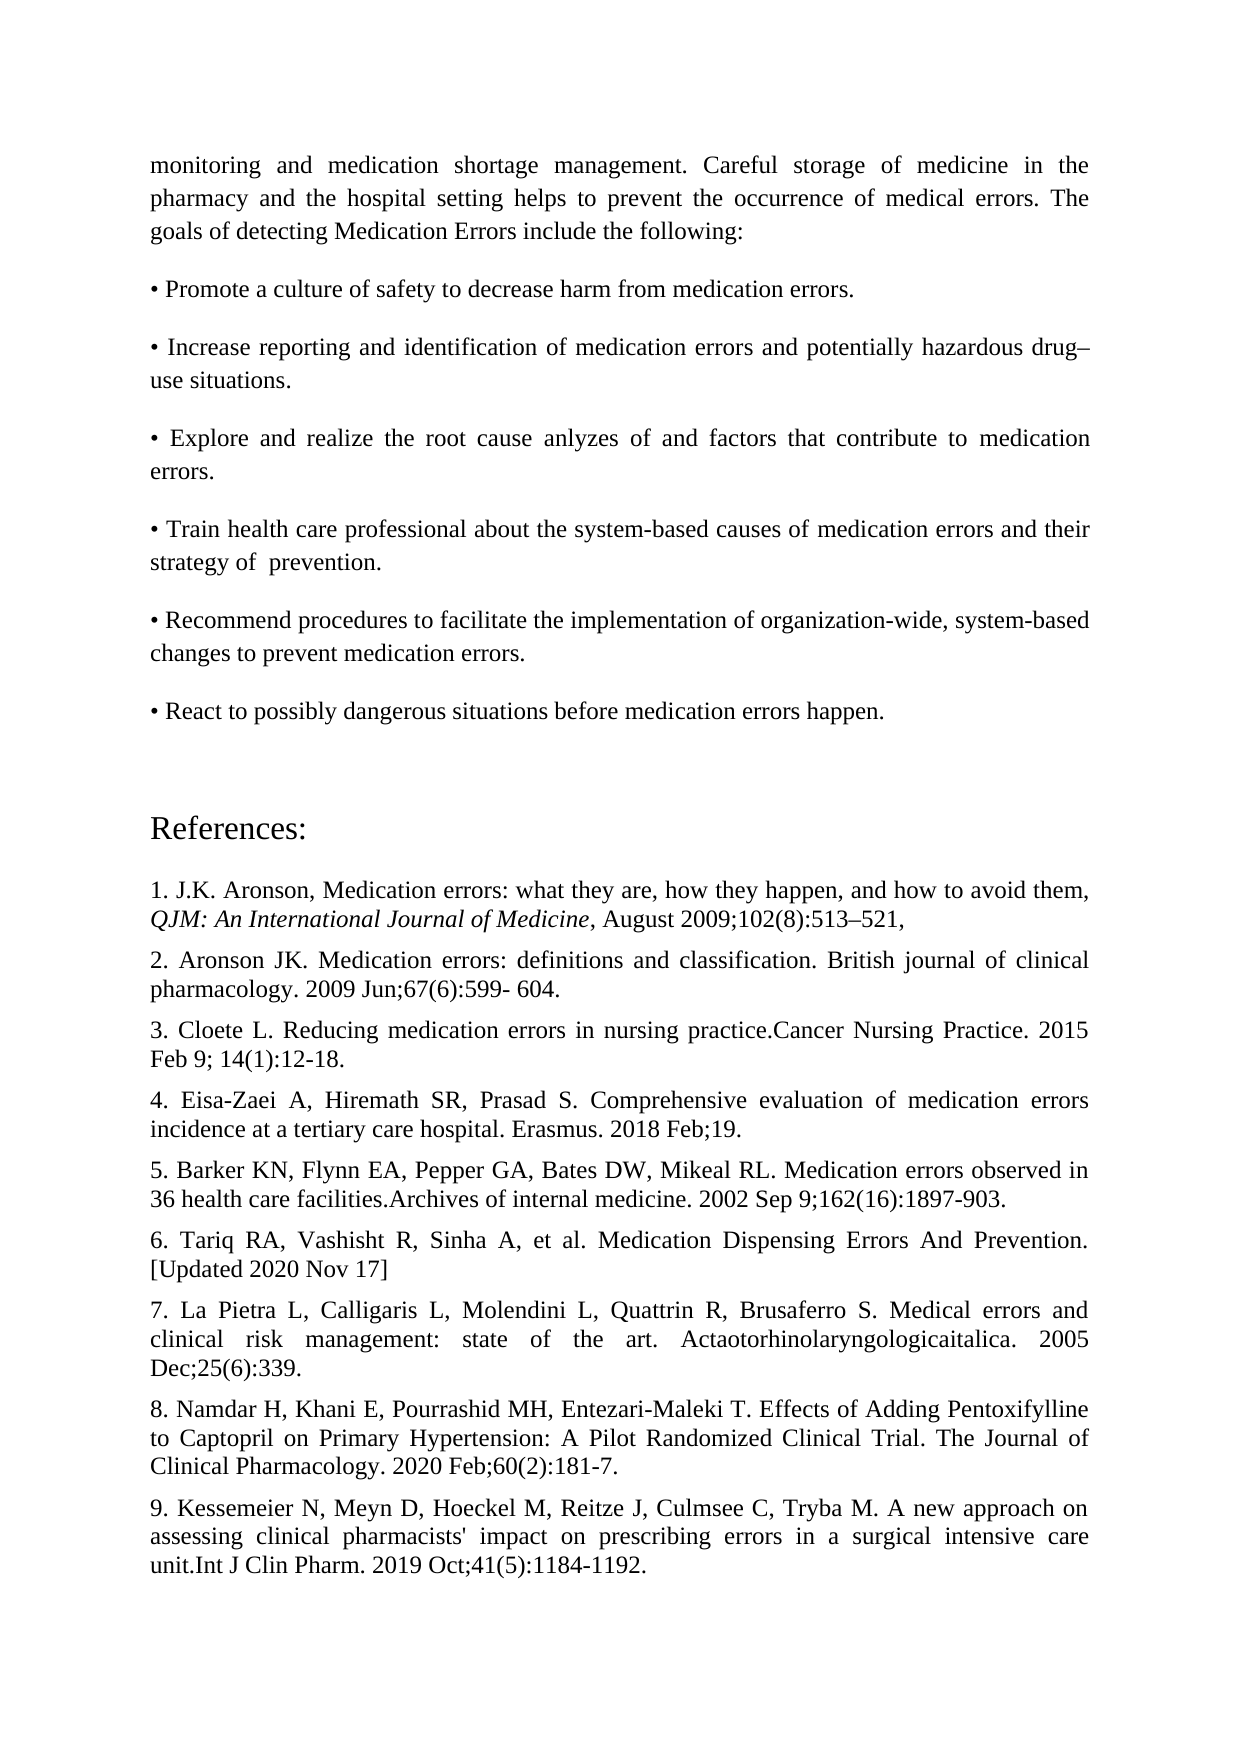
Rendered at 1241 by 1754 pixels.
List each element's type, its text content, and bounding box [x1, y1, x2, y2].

text • Increase reporting and identification of medication errors and potentially hazardous drug–use situations. [150, 332, 1090, 394]
text 9. Kessemeier N, Meyn D, Hoeckel M, Reitze J, Culmsee C, Tryba M. A new approach on assessing clinical pharmacists' impact on prescribing errors in a surgical intensive care unit.Int J Clin Pharm. 2019 Oct;41(5):1184-1192. [150, 1493, 1090, 1579]
text 4. Eisa-Zaei A, Hiremath SR, Prasad S. Comprehensive evaluation of medication errors incidence at a tertiary care hospital. Erasmus. 2018 Feb;19. [150, 1085, 1090, 1143]
text 8. Namdar H, Khani E, Pourrashid MH, Entezari‐Maleki T. Effects of Adding Pentoxifylline to Captopril on Primary Hypertension: A Pilot Randomized Clinical Trial. The Journal of Clinical Pharmacology. 2020 Feb;60(2):181-7. [150, 1394, 1090, 1480]
text • Train health care professional about the system-based causes of medication errors and their strategy of prevention. [150, 514, 1090, 576]
text • Promote a culture of safety to decrease harm from medication errors. [150, 274, 1090, 303]
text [150, 150, 1090, 245]
text 3. Cloete L. Reducing medication errors in nursing practice.Cancer Nursing Practice. 2015 Feb 9; 14(1):12-18. [150, 1015, 1090, 1073]
text 6. Tariq RA, Vashisht R, Sinha A, et al. Medication Dispensing Errors And Prevention. [Updated 2020 Nov 17] [150, 1225, 1090, 1283]
text 7. La Pietra L, Calligaris L, Molendini L, Quattrin R, Brusaferro S. Medical errors and clinical risk management: state of the art. Actaotorhinolaryngologicaitalica. 2005 Dec;25(6):339. [150, 1295, 1090, 1381]
text • React to possibly dangerous situations before medication errors happen. [150, 696, 1090, 725]
text 1. J.K. Aronson, Medication errors: what they are, how they happen, and how to avoid them, QJM: An International Journal of Medicine, August 2009;102(8):513–521, [150, 875, 1090, 933]
text References: [150, 808, 1090, 846]
text • Recommend procedures to facilitate the implementation of organization-wide, system-based changes to prevent medication errors. [150, 605, 1090, 667]
text • Explore and realize the root cause anlyzes of and factors that contribute to medication errors. [150, 423, 1090, 485]
text 2. Aronson JK. Medication errors: definitions and classification. British journal of clinical pharmacology. 2009 Jun;67(6):599- 604. [150, 945, 1090, 1003]
text 5. Barker KN, Flynn EA, Pepper GA, Bates DW, Mikeal RL. Medication errors observed in 36 health care facilities.Archives of internal medicine. 2002 Sep 9;162(16):1897-903. [150, 1155, 1090, 1213]
